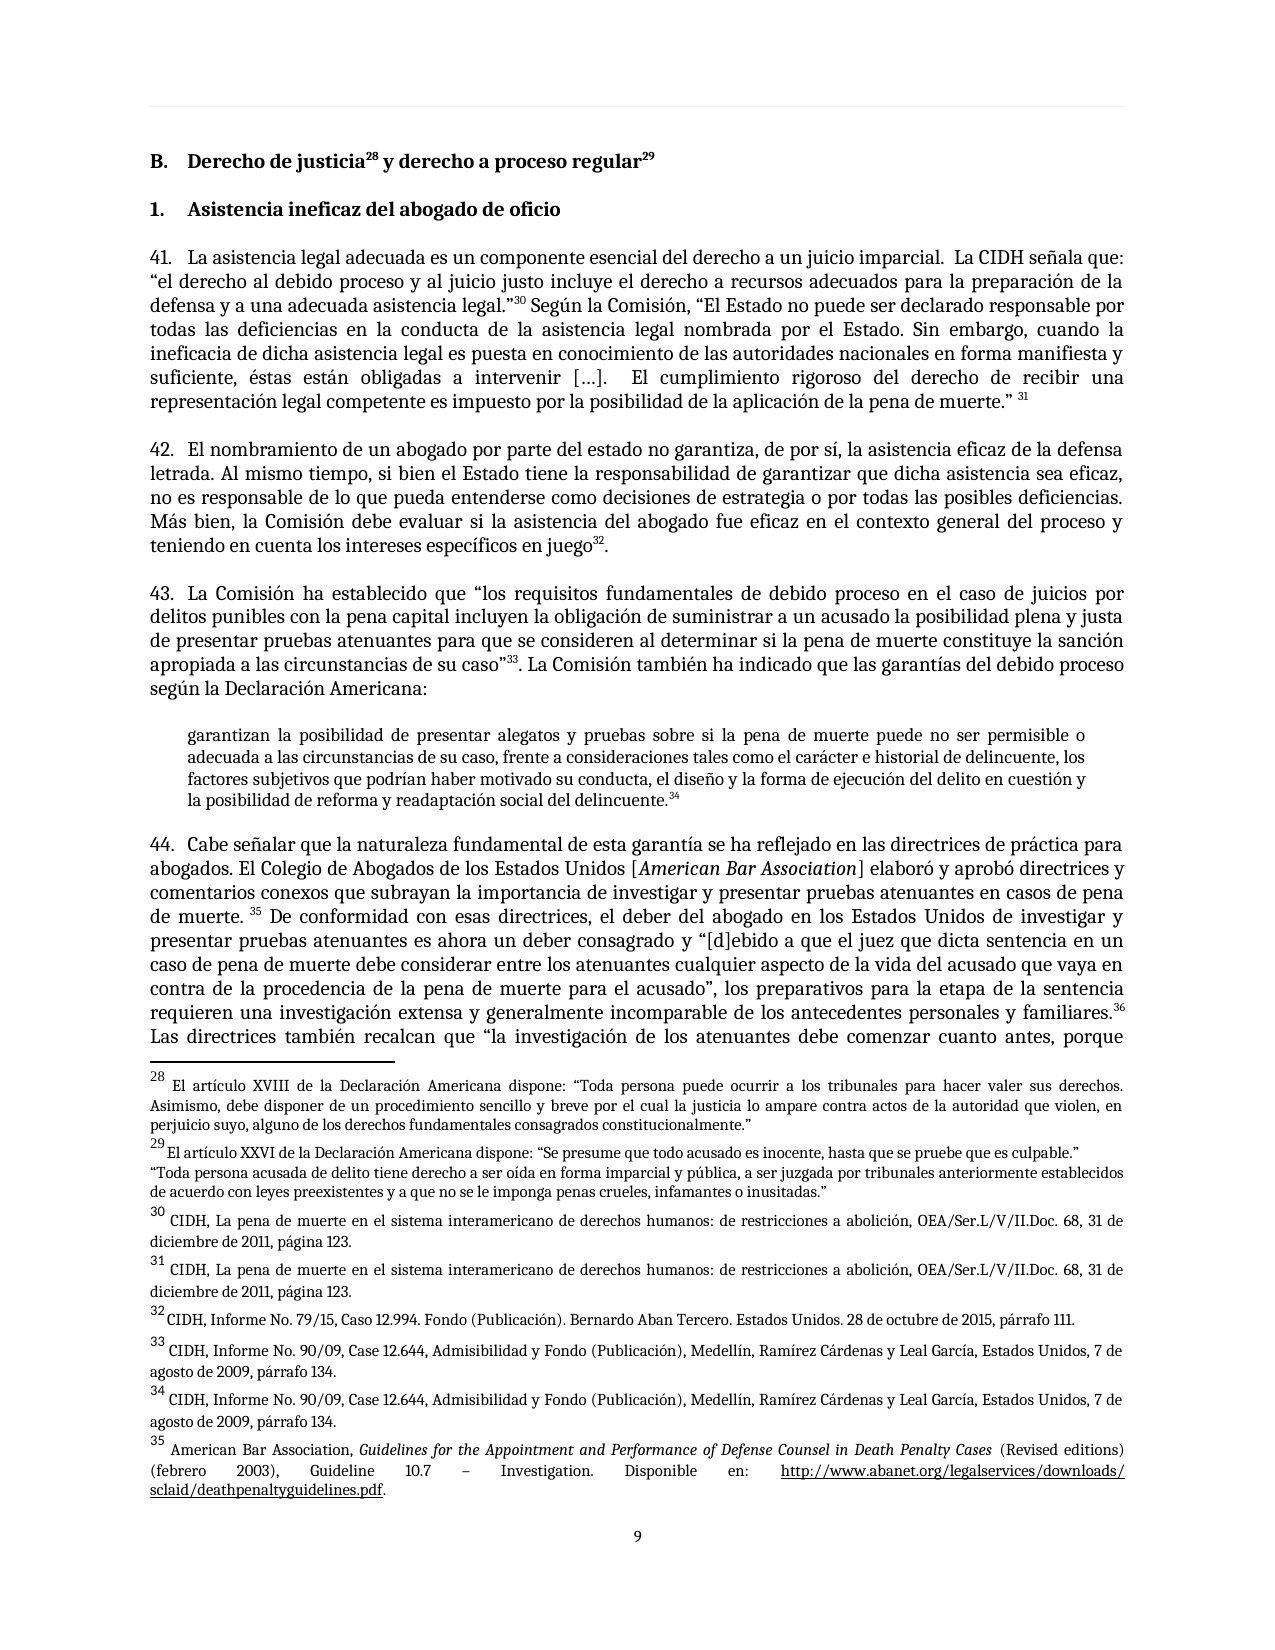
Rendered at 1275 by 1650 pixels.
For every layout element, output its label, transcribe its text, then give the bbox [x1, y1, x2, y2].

subtitle Asistencia ineficaz del abogado de oficio [150, 198, 1125, 222]
list El nombramiento de un abogado por parte del estado no garantiza, de por sí, la asistencia eficaz de la defensa letrada. Al mismo tiempo, si bien el Estado tiene la responsabilidad de garantizar que dicha asistencia sea eficaz, no es responsable de lo que pueda entenderse como decisiones de estrategia o por todas las posibles deficiencias. Más bien, la Comisión debe evaluar si la asistencia del abogado fue eficaz en el contexto general del proceso y teniendo en cuenta los intereses específicos en juego. [150, 437, 1125, 557]
list La asistencia legal adecuada es un componente esencial del derecho a un juicio imparcial. La CIDH señala que: “el derecho al debido proceso y al juicio justo incluye el derecho a recursos adecuados para la preparación de la defensa y a una adecuada asistencia legal.” Según la Comisión, “El Estado no puede ser declarado responsable por todas las deficiencias en la conducta de la asistencia legal nombrada por el Estado. Sin embargo, cuando la ineficacia de dicha asistencia legal es puesta en conocimiento de las autoridades nacionales en forma manifiesta y suficiente, éstas están obligadas a intervenir […]. El cumplimiento rigoroso del derecho de recibir una representación legal competente es impuesto por la posibilidad de la aplicación de la pena de muerte.” [150, 246, 1125, 413]
subtitle Derecho de justicia y derecho a proceso regular [150, 150, 1125, 174]
list La Comisión ha establecido que “los requisitos fundamentales de debido proceso en el caso de juicios por delitos punibles con la pena capital incluyen la obligación de suministrar a un acusado la posibilidad plena y justa de presentar pruebas atenuantes para que se consideren al determinar si la pena de muerte constituye la sanción apropiada a las circunstancias de su caso”. La Comisión también ha indicado que las garantías del debido proceso según la Declaración Americana: [150, 581, 1125, 701]
list Cabe señalar que la naturaleza fundamental de esta garantía se ha reflejado en las directrices de práctica para abogados. El Colegio de Abogados de los Estados Unidos [American Bar Association] elaboró y aprobó directrices y comentarios conexos que subrayan la importancia de investigar y presentar pruebas atenuantes en casos de pena de muerte. De conformidad con esas directrices, el deber del abogado en los Estados Unidos de investigar y presentar pruebas atenuantes es ahora un deber consagrado y “[d]ebido a que el juez que dicta sentencia en un caso de pena de muerte debe considerar entre los atenuantes cualquier aspecto de la vida del acusado que vaya en contra de la procedencia de la pena de muerte para el acusado”, los preparativos para la etapa de la sentencia requieren una investigación extensa y generalmente incomparable de los antecedentes personales y familiares. Las directrices también recalcan que “la investigación de los atenuantes debe comenzar cuanto antes, porque podría influir en la investigación de las defensas de la primera etapa (por ejemplo, al revelar otros asuntos sobre los cuales se podría interrogar a los agentes de policía o a otros testigos), las decisiones sobre la necesidad de peritajes (incluida la competencia, el retraso mental o la demencia), la presentación de mociones y las negociaciones relativas a la contestación a la acusación.” [150, 833, 1125, 1048]
list garantizan la posibilidad de presentar alegatos y pruebas sobre si la pena de muerte puede no ser permisible o adecuada a las circunstancias de su caso, frente a consideraciones tales como el carácter e historial de delincuente, los factores subjetivos que podrían haber motivado su conducta, el diseño y la forma de ejecución del delito en cuestión y la posibilidad de reforma y readaptación social del delincuente. [187, 725, 1087, 811]
